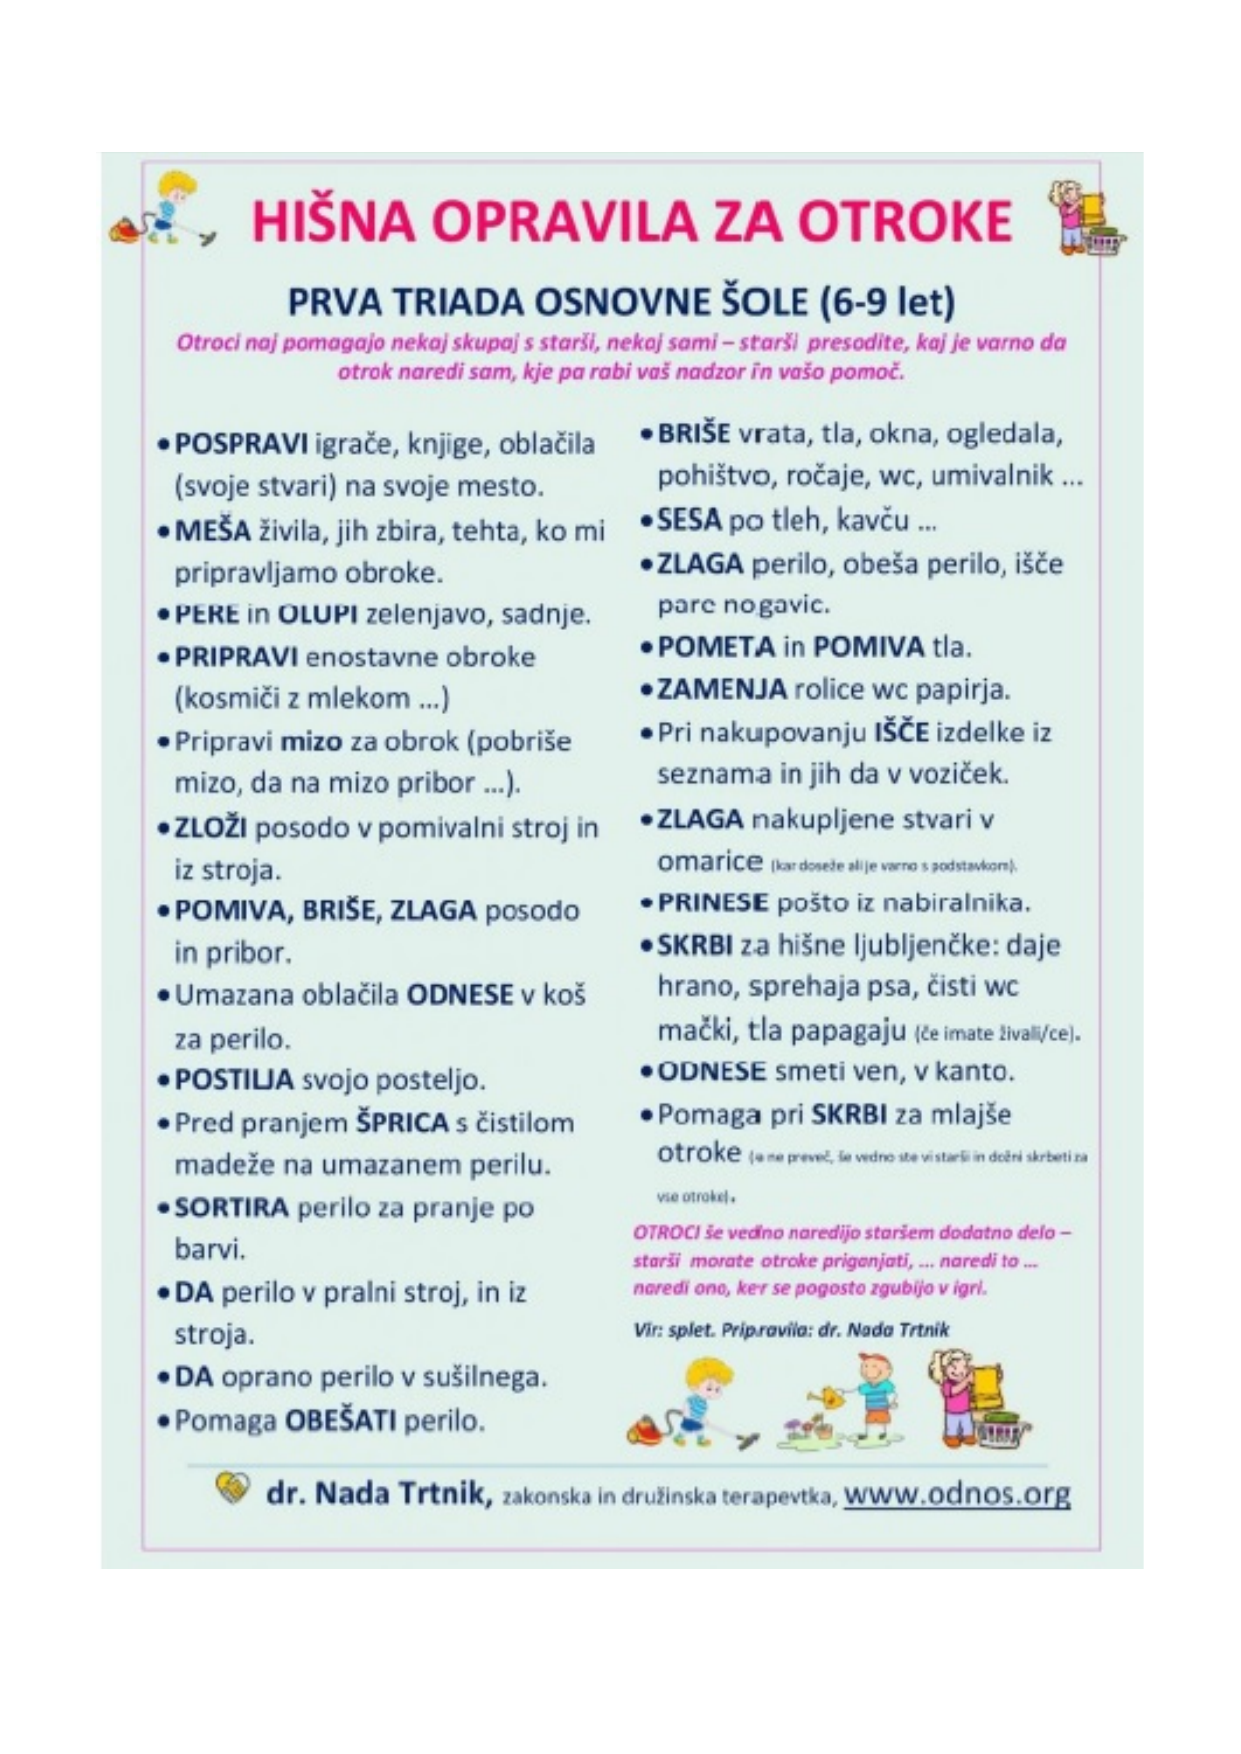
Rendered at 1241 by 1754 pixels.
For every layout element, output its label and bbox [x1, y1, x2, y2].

picture [96, 152, 1144, 1569]
